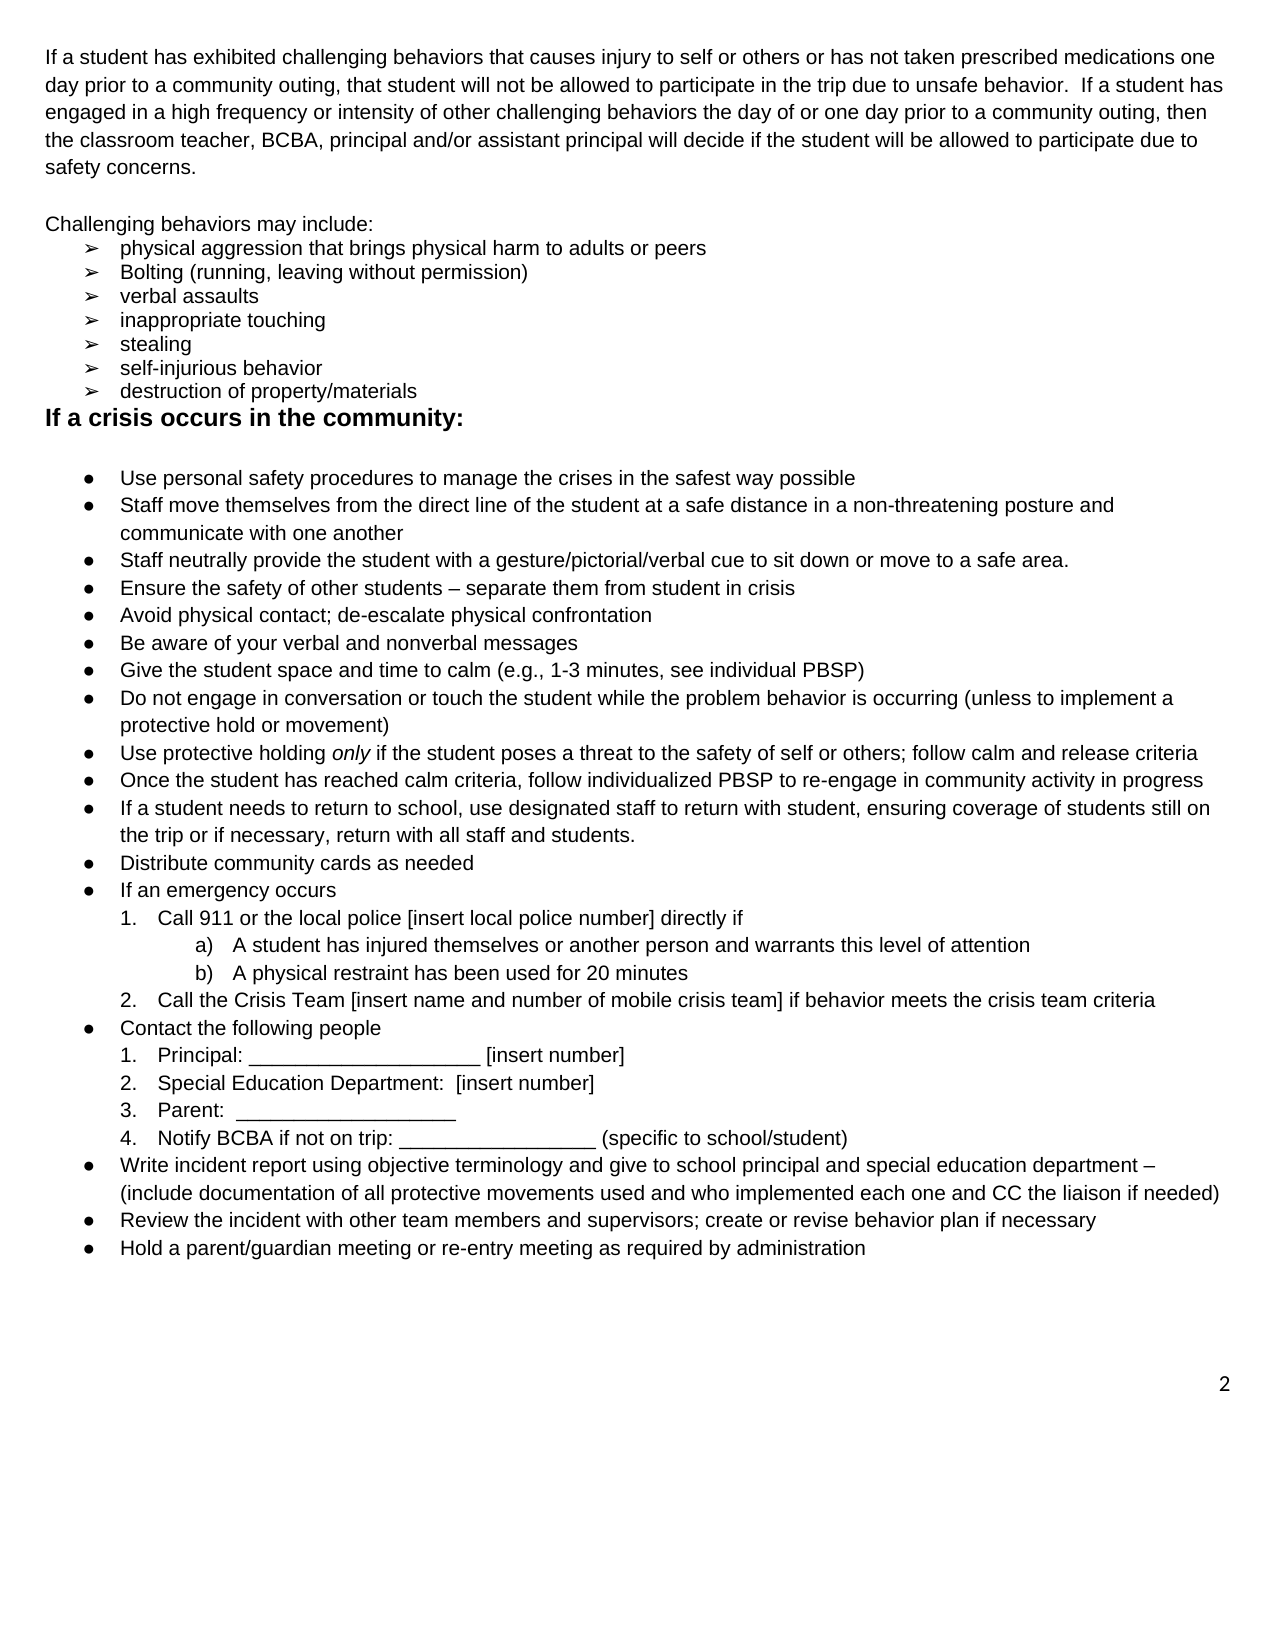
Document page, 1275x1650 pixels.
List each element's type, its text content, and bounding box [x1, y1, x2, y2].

list Call the Crisis Team [insert name and number of mobile crisis team] if behavior meets the crisis team criteria [120, 988, 1230, 1012]
list Bolting (running, leaving without permission) [82, 259, 1230, 283]
list Write incident report using objective terminology and give to school principal and special education department – (include documentation of all protective movements used and who implemented each one and CC the liaison if needed) [82, 1153, 1230, 1204]
list Notify BCBA if not on trip: _________________ (specific to school/student) [120, 1126, 1230, 1149]
list Give the student space and time to calm (e.g., 1-3 minutes, see individual PBSP) [82, 658, 1230, 682]
list Avoid physical contact; de-escalate physical confrontation [82, 603, 1230, 627]
list Contact the following people [82, 1016, 1230, 1039]
list A student has injured themselves or another person and warrants this level of attention [195, 933, 1230, 957]
list Parent: ___________________ [120, 1098, 1230, 1122]
list Staff neutrally provide the student with a gesture/pictorial/verbal cue to sit down or move to a safe area. [82, 548, 1230, 572]
list Staff move themselves from the direct line of the student at a safe distance in a non-threatening posture and communicate with one another [82, 493, 1230, 544]
list self-injurious behavior [82, 355, 1230, 379]
list Special Education Department: [insert number] [120, 1071, 1230, 1094]
text Challenging behaviors may include: [45, 212, 1230, 236]
list Once the student has reached calm criteria, follow individualized PBSP to re-engage in community activity in progress [82, 768, 1230, 792]
list Call 911 or the local police [insert local police number] directly if [120, 906, 1230, 929]
list If an emergency occurs [82, 878, 1230, 902]
list stealing [82, 331, 1230, 355]
text If a student has exhibited challenging behaviors that causes injury to self or others or has not taken prescribed medications one day prior to a community outing, that student will not be allowed to participate in the trip due to unsafe behavior. If a student has engaged in a high frequency or intensity of other challenging behaviors the day of or one day prior to a community outing, then the classroom teacher, BCBA, principal and/or assistant principal will decide if the student will be allowed to participate due to safety concerns. [45, 45, 1230, 179]
list Distribute community cards as needed [82, 851, 1230, 874]
list Be aware of your verbal and nonverbal messages [82, 631, 1230, 654]
list Use personal safety procedures to manage the crises in the safest way possible [82, 466, 1230, 489]
list If a student needs to return to school, use designated staff to return with student, ensuring coverage of students still on the trip or if necessary, return with all staff and students. [82, 796, 1230, 847]
list Ensure the safety of other students – separate them from student in crisis [82, 576, 1230, 599]
list Do not engage in conversation or touch the student while the problem behavior is occurring (unless to implement a protective hold or movement) [82, 686, 1230, 737]
list Review the incident with other team members and supervisors; create or revise behavior plan if necessary [82, 1208, 1230, 1232]
text If a crisis occurs in the community: [45, 403, 1230, 432]
list Use protective holding only if the student poses a threat to the safety of self or others; follow calm and release criteria [82, 741, 1230, 764]
list inappropriate touching [82, 307, 1230, 331]
list verbal assaults [82, 283, 1230, 307]
list destruction of property/materials [82, 379, 1230, 403]
list physical aggression that brings physical harm to adults or peers [82, 236, 1230, 259]
list A physical restraint has been used for 20 minutes [195, 961, 1230, 984]
list Principal: ____________________ [insert number] [120, 1043, 1230, 1067]
list Hold a parent/guardian meeting or re-entry meeting as required by administration [82, 1236, 1230, 1259]
